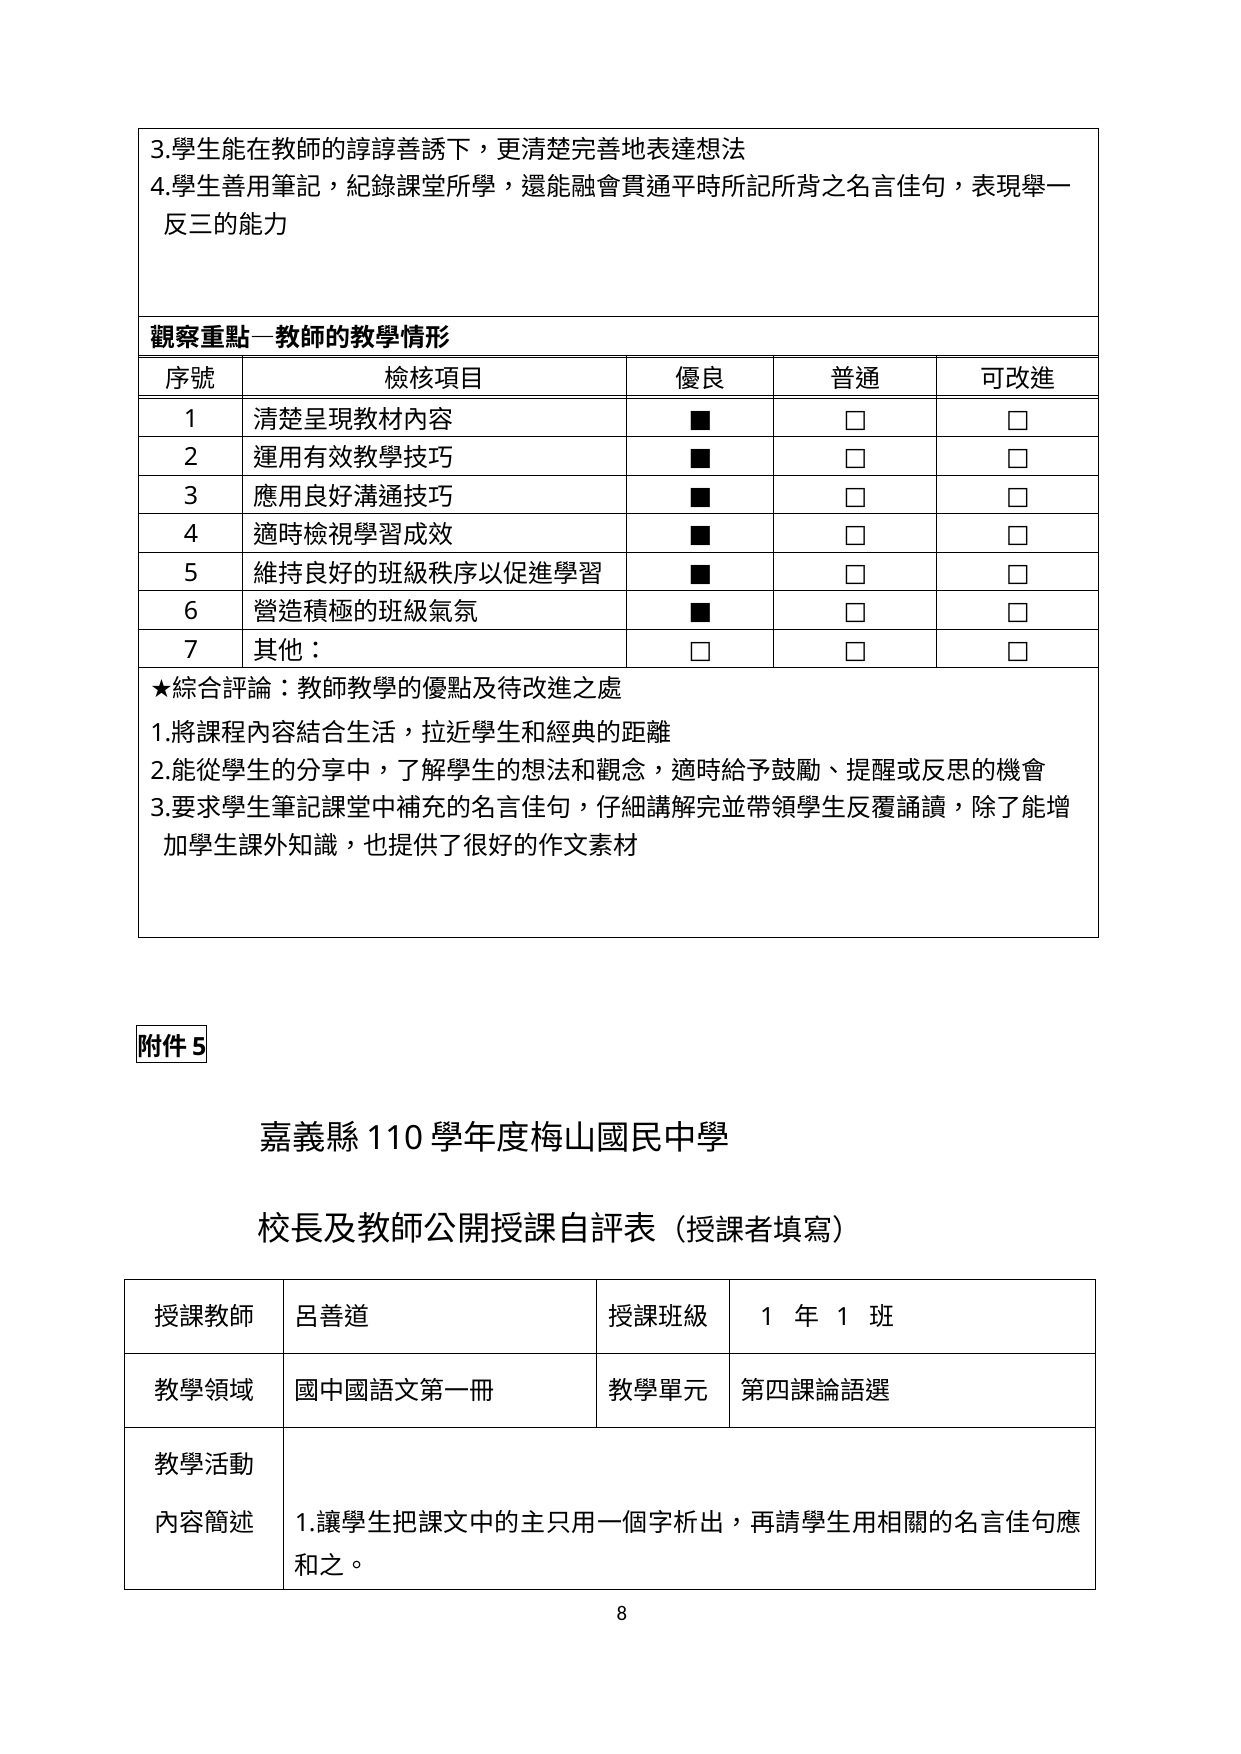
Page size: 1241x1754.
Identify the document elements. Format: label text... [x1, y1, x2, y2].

table_cell □ [937, 630, 1098, 667]
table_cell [139, 129, 1098, 316]
table_cell 2 [139, 437, 242, 474]
text 附件5 [136, 1007, 1107, 1082]
table_cell 營造積極的班級氣氛 [243, 591, 626, 629]
table_cell 教學活動 內容簡述 [125, 1428, 283, 1589]
table_cell 清楚呈現教材內容 [243, 399, 626, 436]
table_cell 國中國語文第一冊 [284, 1354, 596, 1427]
table_cell 5 [139, 553, 242, 590]
table_cell 可改進 [937, 358, 1098, 395]
table_cell 觀察重點—教師的教學情形 [139, 317, 1098, 355]
table_cell 檢核項目 [243, 358, 626, 395]
table_cell 適時檢視學習成效 [243, 514, 626, 552]
table_cell 應用良好溝通技巧 [243, 476, 626, 513]
table_cell 7 [139, 630, 242, 667]
table_cell □ [774, 591, 936, 629]
table_cell □ [774, 514, 936, 552]
table_cell □ [937, 476, 1098, 513]
table_cell ■ [627, 476, 773, 513]
table_header 授課教師 [125, 1280, 283, 1353]
table_cell 普通 [774, 358, 936, 395]
table_cell 1 [139, 399, 242, 436]
table_cell □ [774, 399, 936, 436]
table_cell ■ [627, 399, 773, 436]
table_cell □ [937, 514, 1098, 552]
table_cell ■ [627, 437, 773, 474]
table_cell □ [774, 437, 936, 474]
text 校長及教師公開授課自評表（授課者填寫） [136, 1188, 1107, 1263]
table_cell 4 [139, 514, 242, 552]
table_cell 3 [139, 476, 242, 513]
table_cell □ [937, 399, 1098, 436]
table_cell ■ [627, 514, 773, 552]
table_header 授課班級 [597, 1280, 729, 1353]
table_cell 序號 [139, 358, 242, 395]
table_cell □ [627, 630, 773, 667]
table_cell □ [937, 437, 1098, 474]
table_cell 第四課論語選 [730, 1354, 1095, 1427]
table_header 呂善道 [284, 1280, 596, 1353]
table_cell □ [937, 591, 1098, 629]
table_cell 其他： [243, 630, 626, 667]
table_cell □ [774, 630, 936, 667]
table_cell 6 [139, 591, 242, 629]
table_cell □ [774, 476, 936, 513]
table_cell 維持良好的班級秩序以促進學習 [243, 553, 626, 590]
table_cell □ [937, 553, 1098, 590]
table_header 1 年 1 班 [730, 1280, 1095, 1353]
table_cell ■ [627, 553, 773, 590]
table_cell 優良 [627, 358, 773, 395]
table_cell 教學領域 [125, 1354, 283, 1427]
table_cell ★綜合評論：教師教學的優點及待改進之處 1.將課程內容結合生活，拉近學生和經典的距離 2.能從學生的分享中，了解學生的想法和觀念，適時給予鼓勵、提醒或反思的機會 3.要求學生筆記課堂中補充的名言佳句，仔細講解完並帶領學生反覆誦讀，除了能增 加學生課外知識，也提供了很好的作文素材 [139, 668, 1098, 937]
table_cell 運用有效教學技巧 [243, 437, 626, 474]
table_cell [284, 1428, 1095, 1589]
table_cell □ [774, 553, 936, 590]
text 嘉義縣110學年度梅山國民中學 [136, 1097, 1107, 1172]
table_cell ■ [627, 591, 773, 629]
table_cell 教學單元 [597, 1354, 729, 1427]
